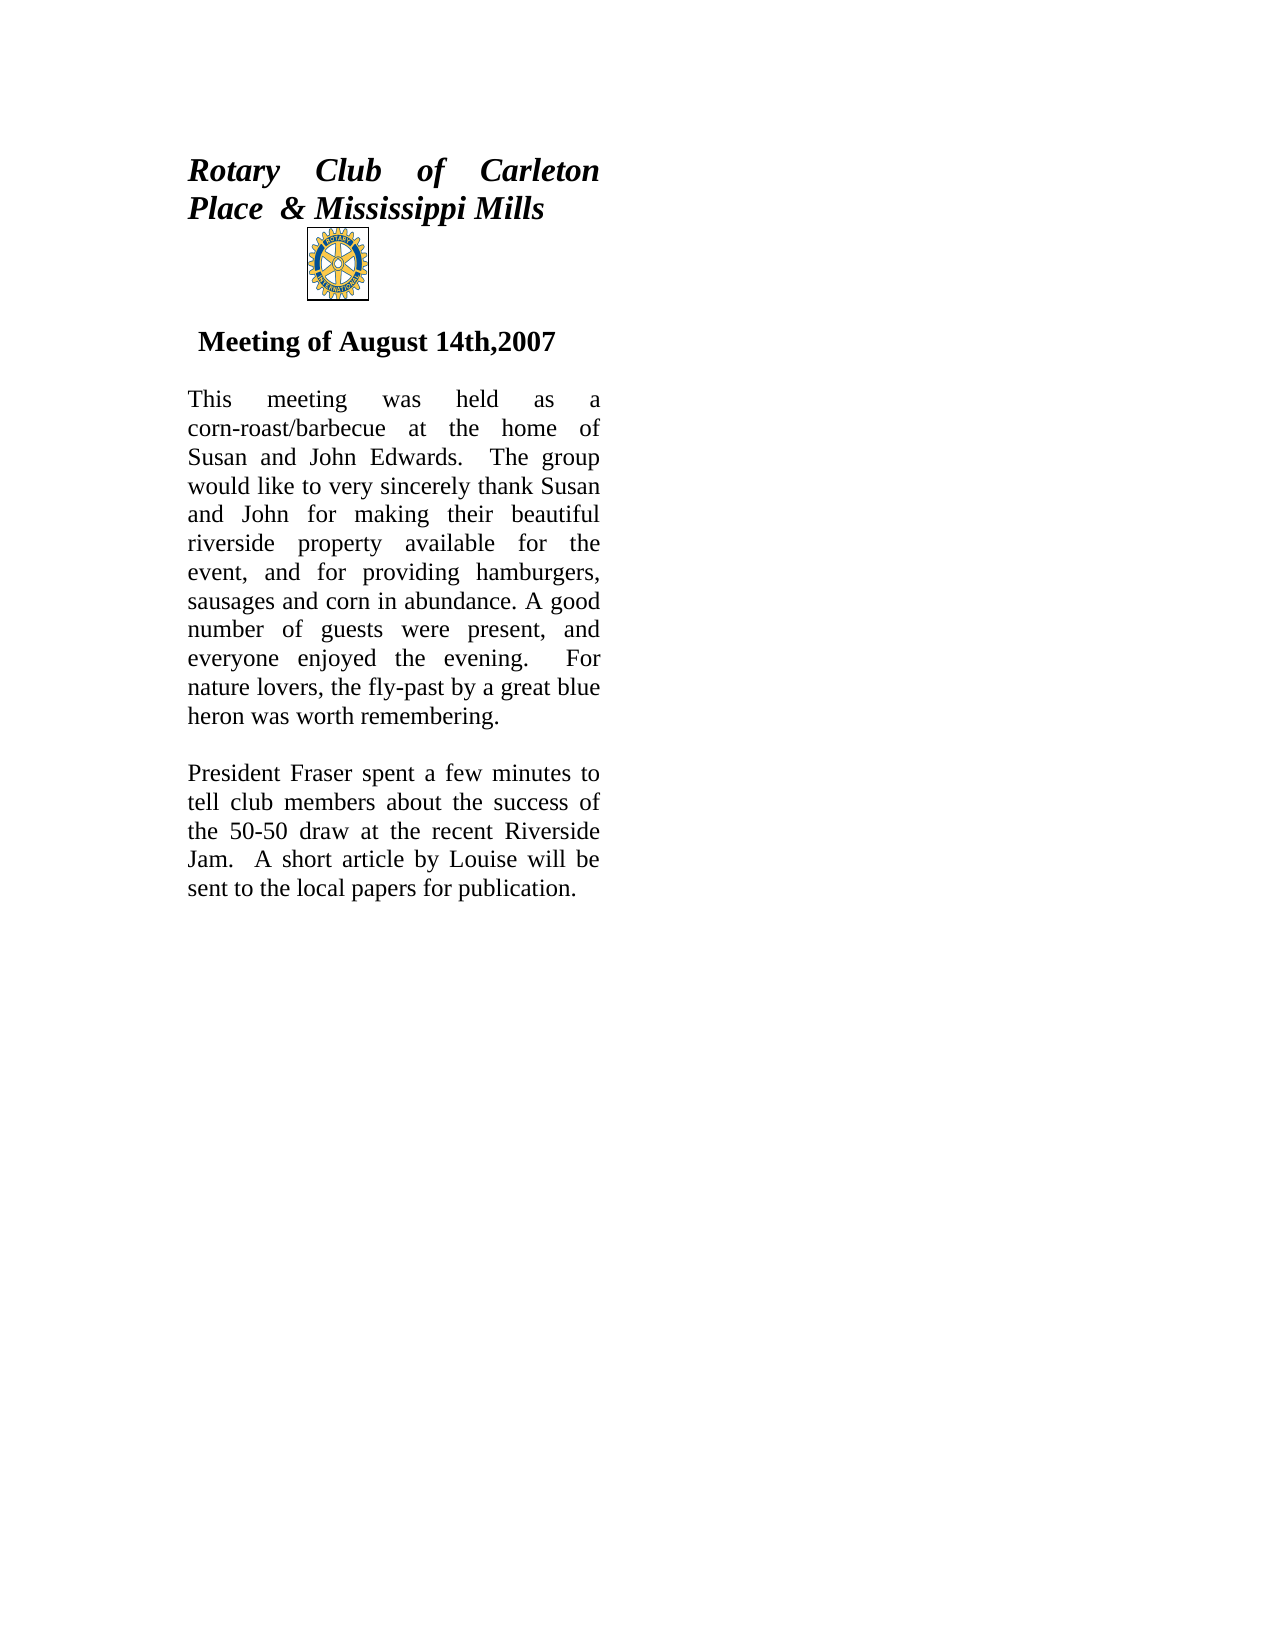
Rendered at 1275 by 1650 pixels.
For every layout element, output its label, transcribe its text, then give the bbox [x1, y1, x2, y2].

text Rotary Club of Carleton Place & Mississippi Mills [187, 150, 601, 227]
text President Fraser spent a few minutes to tell club members about the success of the 50-50 draw at the recent Riverside Jam. A short article by Louise will be sent to the local papers for publication. [187, 758, 601, 902]
text Meeting of August 14th,2007 [187, 324, 601, 358]
picture [308, 228, 368, 299]
text This meeting was held as a corn-roast/barbecue at the home of Susan and John Edwards. The group would like to very sincerely thank Susan and John for making their beautiful riverside property available for the event, and for providing hamburgers, sausages and corn in abundance. A good number of guests were present, and everyone enjoyed the evening. For nature lovers, the fly-past by a great blue heron was worth remembering. [187, 384, 601, 729]
